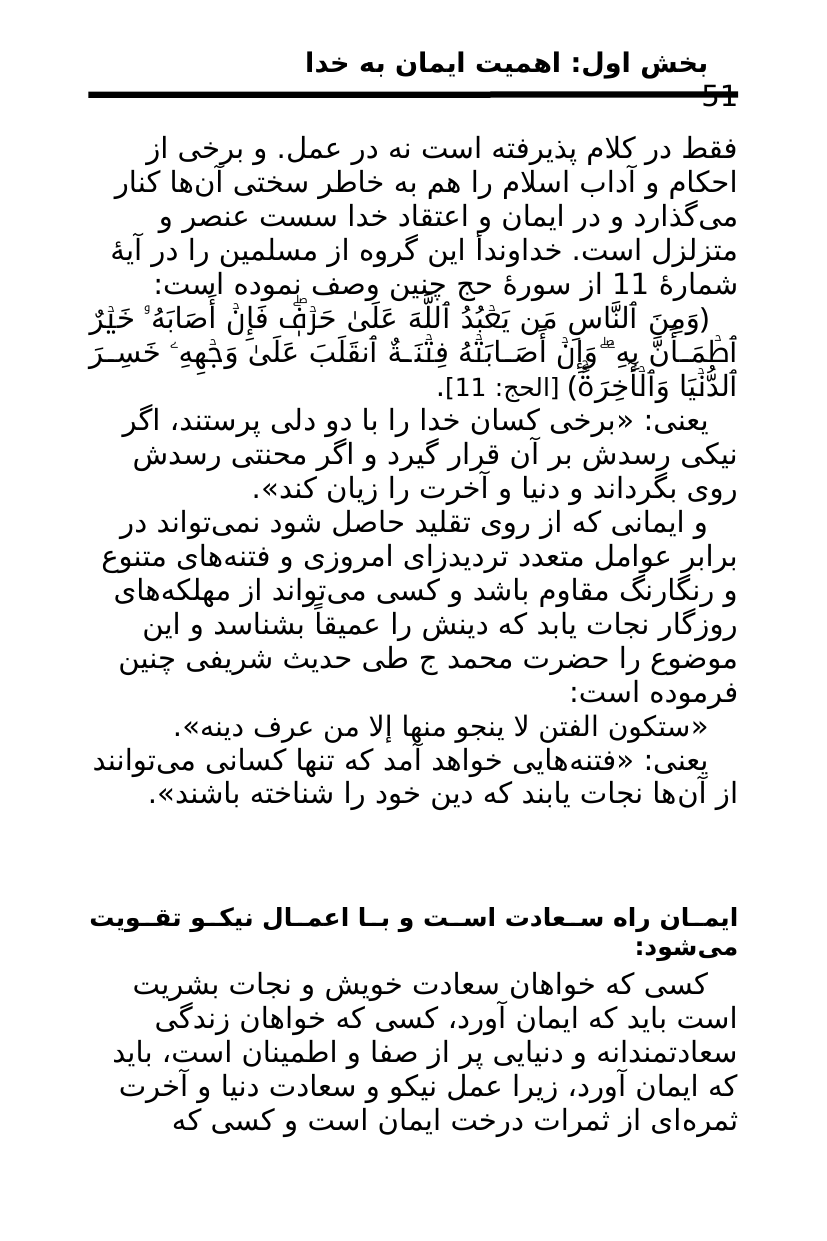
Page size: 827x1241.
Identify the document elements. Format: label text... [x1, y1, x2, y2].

text یعنی: «فتنه‌هایی خواهد آمد که تنها کسانی می‌توانند از آن‌ها نجات یابند که دین خود را شناخته باشند». [89, 743, 738, 811]
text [89, 967, 738, 1137]
text ﴿وَمِنَ ٱلنَّاسِ مَن يَعۡبُدُ ٱللَّهَ عَلَىٰ حَرۡفٖۖ فَإِنۡ أَصَابَهُۥ خَيۡرٌ ٱطۡمَأَنَّ بِهِۦۖ وَإِنۡ أَصَابَتۡهُ فِتۡنَةٌ ٱنقَلَبَ عَلَىٰ وَجۡهِهِۦ خَسِرَ ٱلدُّنۡيَا وَٱلۡأٓخِرَةَۚ﴾ [الحج: 11]. [89, 301, 738, 403]
text «ستكون الفتن لا ينجو منها إلا من عرف دينه». [89, 709, 738, 743]
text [89, 132, 738, 301]
text و ایمانی که از روی تقلید حاصل شود نمی‌تواند در برابر عوامل متعدد تردیدزای امروزی و فتنه‌های متنوع و رنگارنگ مقاوم باشد و کسی می‌تواند از مهلکه‌های روزگار نجات یابد که دینش را عمیقاً بشناسد و این موضوع را حضرت محمد ج طی حدیث شریفی چنین فرموده است: [89, 505, 738, 709]
text یعنی: «برخی کسان خدا را با دو دلی پرستند، اگر نیکی رسدش بر آن قرار گیرد و اگر محنتی رسدش روی بگرداند و دنیا و آخرت را زیان کند». [89, 403, 738, 505]
text ایمان راه سعادت است و با اعمال نیکو تقویت می‌شود: [89, 903, 738, 961]
